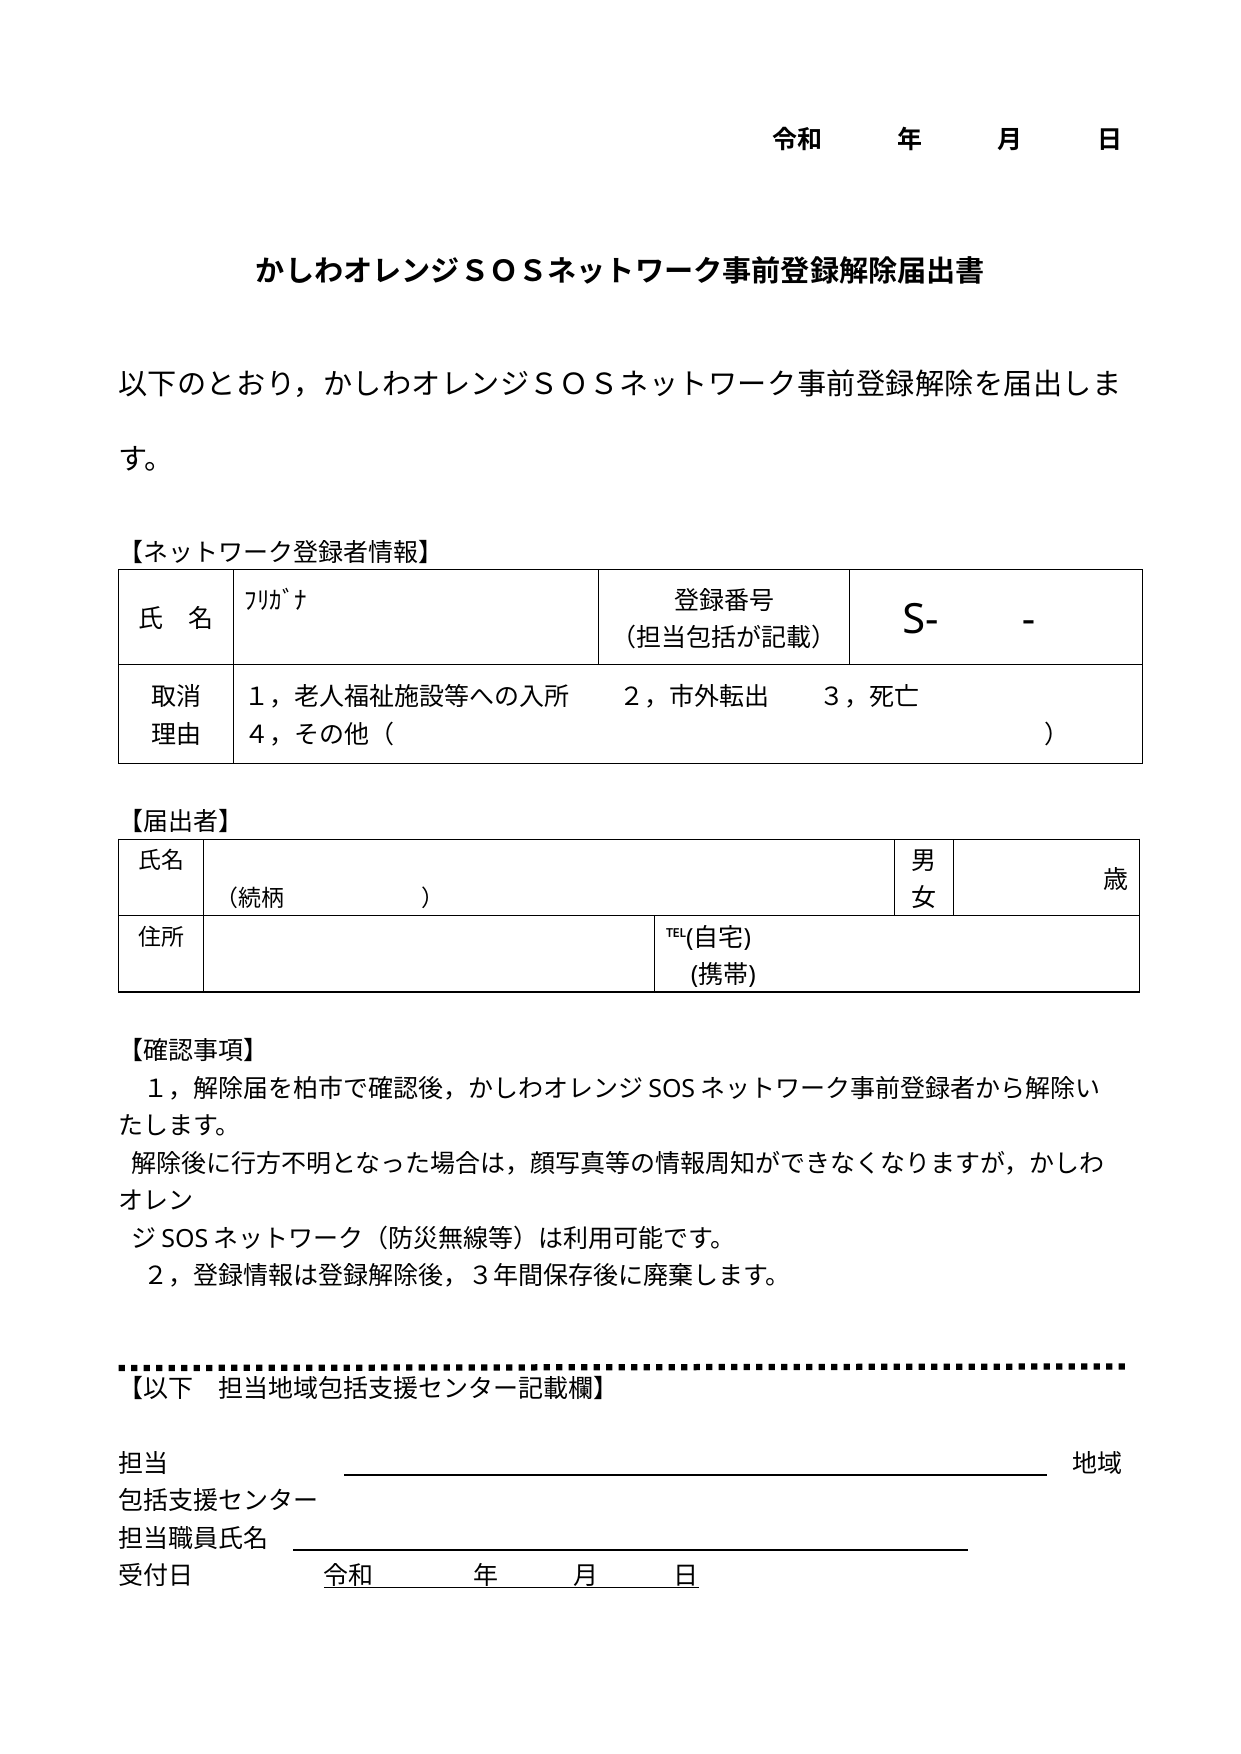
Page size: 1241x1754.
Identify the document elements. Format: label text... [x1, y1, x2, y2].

text 【ネットワーク登録者情報】 [118, 532, 1122, 569]
text かしわオレンジＳＯＳネットワーク事前登録解除届出書 [118, 232, 1122, 307]
table_cell 住所 [119, 916, 203, 991]
text 【確認事項】 [118, 1030, 1122, 1067]
table_cell 取消 理由 [119, 665, 233, 762]
text ジSOSネットワーク（防災無線等）は利用可能です。 [118, 1217, 1122, 1255]
table_cell １，老人福祉施設等への入所 ２，市外転出 ３，死亡 ４，その他（ ） [234, 665, 1142, 762]
text 受付日 令和 年 月 日 [118, 1555, 1122, 1592]
text １，解除届を柏市で確認後，かしわオレンジSOSネットワーク事前登録者から解除いたします。 [118, 1067, 1122, 1142]
text 【以下 担当地域包括支援センター記載欄】 [118, 1367, 1122, 1405]
table_header ﾌﾘｶﾞﾅ [234, 570, 598, 664]
text ２，登録情報は登録解除後，３年間保存後に廃棄します。 [118, 1255, 1122, 1292]
table_cell ℡(自宅) (携帯) [655, 916, 1139, 991]
table_header 登録番号 （担当包括が記載） [599, 570, 849, 664]
text 解除後に行方不明となった場合は，顔写真等の情報周知ができなくなりますが，かしわオレン [118, 1142, 1122, 1217]
text 【届出者】 [118, 801, 1122, 838]
table_cell [204, 916, 654, 991]
table_header 氏 名 [119, 570, 233, 664]
text 担当職員氏名 [118, 1517, 1122, 1555]
table_header 歳 [954, 840, 1139, 915]
table_header （続柄 ） [204, 840, 894, 915]
table_header S- - [850, 570, 1142, 664]
text 令和 年 月 日 [118, 119, 1122, 157]
text 担当 地域包括支援センター [118, 1442, 1122, 1517]
table_header 男女 [895, 840, 953, 915]
text 以下のとおり，かしわオレンジＳＯＳネットワーク事前登録解除を届出します。 [118, 344, 1122, 494]
table_header 氏名 [119, 840, 203, 915]
